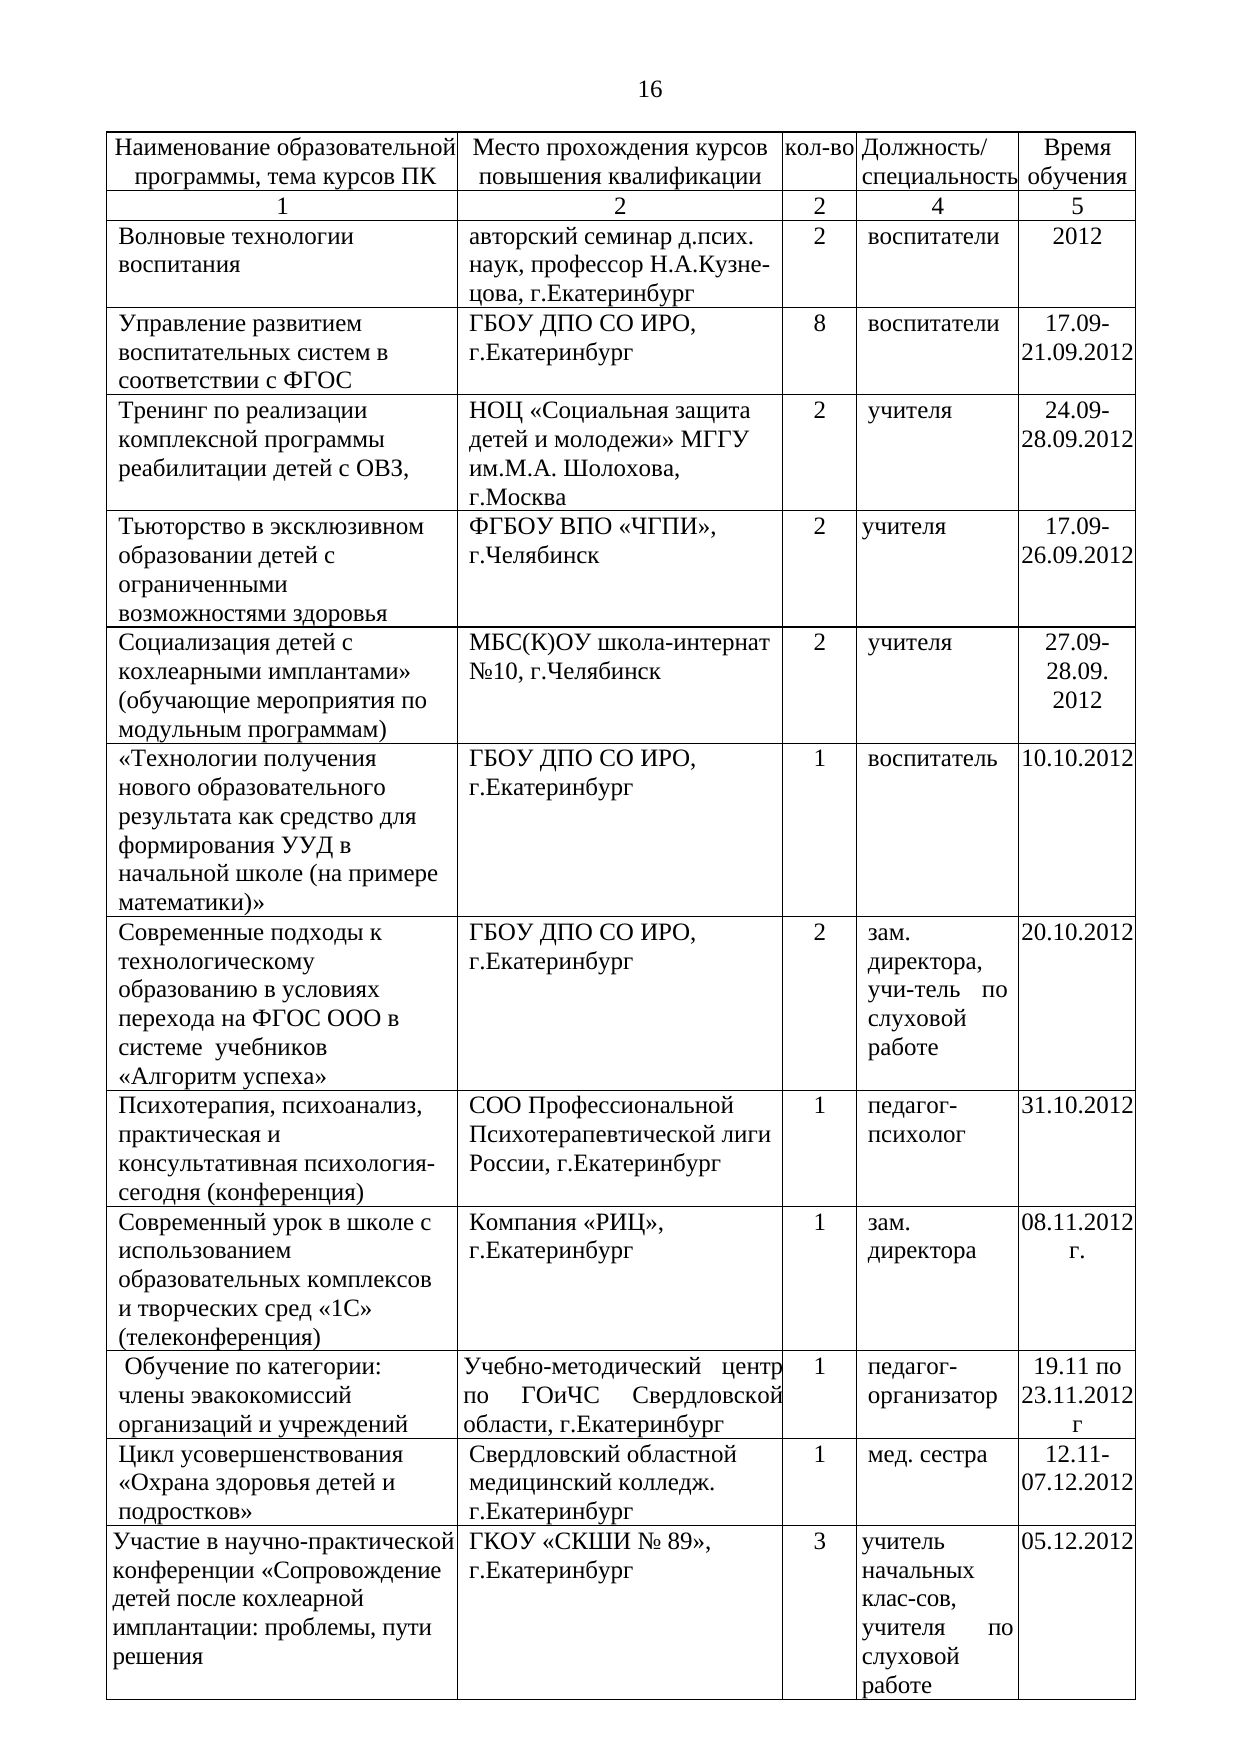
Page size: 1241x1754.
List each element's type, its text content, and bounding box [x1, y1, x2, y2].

table_cell Управление развитием воспитательных систем в соответствии с ФГОС [107, 308, 457, 394]
table_cell Учебно-методический центр по ГОиЧС Свердловской области, г.Екатеринбург [458, 1351, 782, 1438]
table_cell 17.09-26.09.2012 [1019, 511, 1135, 626]
table_cell воспитатели [857, 308, 1018, 394]
table_cell 10.10.2012 [1019, 744, 1135, 916]
table_cell Современный урок в школе с использованием образовательных комплексов и творческих сред «1С» (телеконференция) [107, 1207, 457, 1350]
table_cell 4 [857, 191, 1018, 220]
table_cell 5 [1019, 191, 1135, 220]
table_cell педагог-организатор [857, 1351, 1018, 1438]
table_cell Тренинг по реализации комплексной программы реабилитации детей с ОВЗ, [107, 395, 457, 510]
table_cell 2 [783, 511, 856, 626]
table_cell 2012 [1019, 221, 1135, 307]
table_cell педагог-психолог [857, 1091, 1018, 1206]
table_cell 1 [783, 1439, 856, 1525]
table_cell мед. сестра [857, 1439, 1018, 1525]
table_cell 3 [783, 1526, 856, 1698]
table_cell 8 [783, 308, 856, 394]
table_cell 08.11.2012г. [1019, 1207, 1135, 1350]
table_cell 1 [783, 1351, 856, 1438]
table_cell 2 [783, 917, 856, 1089]
table_cell 1 [783, 744, 856, 916]
table_cell 20.10.2012 [1019, 917, 1135, 1089]
table_header Место прохождения курсов повышения квалификации [458, 133, 782, 190]
table_cell Социализация детей с кохлеарными имплантами» (обучающие мероприятия по модульным программам) [107, 628, 457, 742]
table_cell 2 [783, 191, 856, 220]
table_cell зам. директора [857, 1207, 1018, 1350]
table_cell учителя [857, 511, 1018, 626]
table_cell 19.11 по 23.11.2012г [1019, 1351, 1135, 1438]
table_cell Современные подходы к технологическому образованию в условиях перехода на ФГОС ООО в системе учебников «Алгоритм успеха» [107, 917, 457, 1089]
table_cell «Технологии получения нового образовательного результата как средство для формирования УУД в начальной школе (на примере математики)» [107, 744, 457, 916]
table_cell Тьюторство в эксклюзивном образовании детей с ограниченными возможностями здоровья [107, 511, 457, 626]
table_cell Свердловский областной медицинский колледж. г.Екатеринбург [458, 1439, 782, 1525]
table_cell Участие в научно-практической конференции «Сопровождение детей после кохлеарной имплантации: проблемы, пути решения [107, 1526, 457, 1698]
table_cell зам. директора, учи-тель по слуховой работе [857, 917, 1018, 1089]
table_cell Цикл усовершенствования «Охрана здоровья детей и подростков» [107, 1439, 457, 1525]
table_header Наименование образовательной программы, тема курсов ПК [107, 133, 457, 190]
table_cell воспитатель [857, 744, 1018, 916]
table_cell 2 [783, 628, 856, 742]
table_cell ГБОУ ДПО СО ИРО, г.Екатеринбург [458, 744, 782, 916]
table_header Должность/ специальность [857, 133, 1018, 190]
table_header кол-во [783, 133, 856, 190]
table_cell Компания «РИЦ», г.Екатеринбург [458, 1207, 782, 1350]
table_cell учителя [857, 628, 1018, 742]
table_cell 27.09- 28.09. 2012 [1019, 628, 1135, 742]
table_cell Обучение по категории: члены эвакокомиссий организаций и учреждений [107, 1351, 457, 1438]
table_cell Волновые технологии воспитания [107, 221, 457, 307]
table_cell ГКОУ «СКШИ № 89», г.Екатеринбург [458, 1526, 782, 1698]
table_cell 31.10.2012 [1019, 1091, 1135, 1206]
table_cell учителя [857, 395, 1018, 510]
table_cell 2 [783, 395, 856, 510]
table_cell воспитатели [857, 221, 1018, 307]
table_cell авторский семинар д.псих. наук, профессор Н.А.Кузне-цова, г.Екатеринбург [458, 221, 782, 307]
table_header Время обучения [1019, 133, 1135, 190]
table_cell 17.09-21.09.2012 [1019, 308, 1135, 394]
table_cell 12.11-07.12.2012 [1019, 1439, 1135, 1525]
table_cell Психотерапия, психоанализ, практическая и консультативная психология-сегодня (конференция) [107, 1091, 457, 1206]
table_cell 2 [783, 221, 856, 307]
table_cell 1 [783, 1091, 856, 1206]
table_cell 2 [458, 191, 782, 220]
table_cell ГБОУ ДПО СО ИРО, г.Екатеринбург [458, 917, 782, 1089]
table_cell МБС(К)ОУ школа-интернат №10, г.Челябинск [458, 628, 782, 742]
table_cell 05.12.2012 [1019, 1526, 1135, 1698]
table_cell СОО Профессиональной Психотерапевтической лиги России, г.Екатеринбург [458, 1091, 782, 1206]
table_cell 1 [783, 1207, 856, 1350]
table_cell учитель начальных клас-сов, учителя по слуховой работе [857, 1526, 1018, 1698]
table_cell ФГБОУ ВПО «ЧГПИ», г.Челябинск [458, 511, 782, 626]
table_cell НОЦ «Социальная защита детей и молодежи» МГГУ им.М.А. Шолохова, г.Москва [458, 395, 782, 510]
table_cell 24.09-28.09.2012 [1019, 395, 1135, 510]
table_cell ГБОУ ДПО СО ИРО, г.Екатеринбург [458, 308, 782, 394]
table_cell 1 [107, 191, 457, 220]
